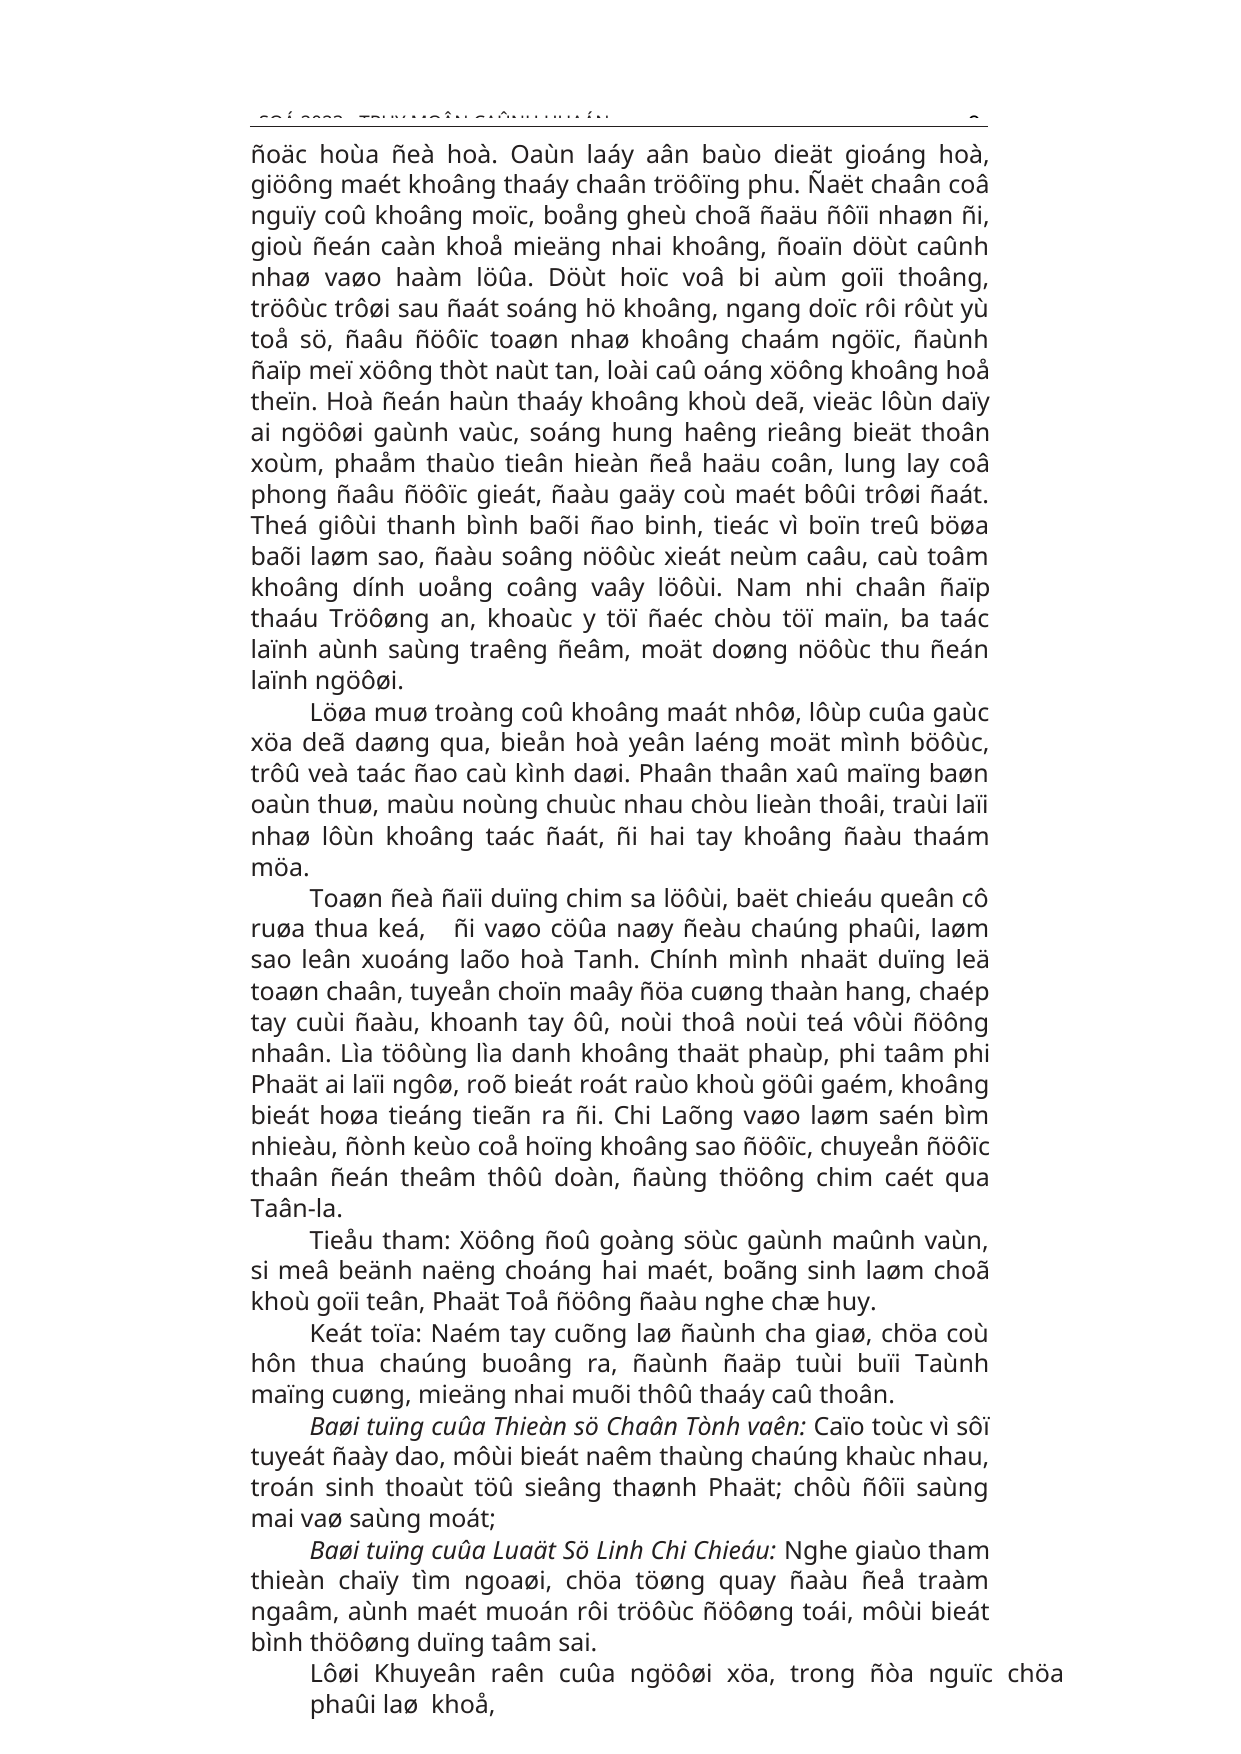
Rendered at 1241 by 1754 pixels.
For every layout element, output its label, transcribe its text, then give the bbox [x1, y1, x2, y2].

text Baøi tuïng cuûa Luaät Sö Linh Chi Chieáu: Nghe giaùo tham thieàn chaïy tìm ngoaøi, chöa töøng quay ñaàu ñeå traàm ngaâm, aùnh maét muoán rôi tröôùc ñöôøng toái, môùi bieát bình thöôøng duïng taâm sai. [250, 1535, 990, 1659]
text Baøi tuïng cuûa Thieàn sö Chaân Tònh vaên: Caïo toùc vì sôï tuyeát ñaày dao, môùi bieát naêm thaùng chaúng khaùc nhau, troán sinh thoaùt töû sieâng thaønh Phaät; chôù ñôïi saùng mai vaø saùng moát; [250, 1411, 990, 1535]
text Lôøi Khuyeân raên cuûa ngöôøi xöa, trong ñòa nguïc chöa phaûi laø khoå, [309, 1659, 1065, 1719]
text Keát toïa: Naém tay cuõng laø ñaùnh cha giaø, chöa coù hôn thua chaúng buoâng ra, ñaùnh ñaäp tuùi buïi Taùnh maïng cuøng, mieäng nhai muõi thôû thaáy caû thoân. [250, 1318, 990, 1411]
text Toaøn ñeà ñaïi duïng chim sa löôùi, baët chieáu queân cô ruøa thua keá, ñi vaøo cöûa naøy ñeàu chaúng phaûi, laøm sao leân xuoáng laõo hoà Tanh. Chính mình nhaät duïng leä toaøn chaân, tuyeån choïn maây ñöa cuøng thaàn hang, chaép tay cuùi ñaàu, khoanh tay ôû, noùi thoâ noùi teá vôùi ñöông nhaân. Lìa töôùng lìa danh khoâng thaät phaùp, phi taâm phi Phaät ai laïi ngôø, roõ bieát roát raùo khoù göûi gaém, khoâng bieát hoøa tieáng tieãn ra ñi. Chi Laõng vaøo laøm saén bìm nhieàu, ñònh keùo coå hoïng khoâng sao ñöôïc, chuyeån ñöôïc thaân ñeán theâm thôû doàn, ñaùng thöông chim caét qua Taân-la. [250, 883, 990, 1224]
text ñoäc hoùa ñeà hoà. Oaùn laáy aân baùo dieät gioáng hoà, giöông maét khoâng thaáy chaân tröôïng phu. Ñaët chaân coâ nguïy coû khoâng moïc, boång gheù choã ñaäu ñôïi nhaøn ñi, gioù ñeán caàn khoå mieäng nhai khoâng, ñoaïn döùt caûnh nhaø vaøo haàm löûa. Döùt hoïc voâ bi aùm goïi thoâng, tröôùc trôøi sau ñaát soáng hö khoâng, ngang doïc rôi rôùt yù toå sö, ñaâu ñöôïc toaøn nhaø khoâng chaám ngöïc, ñaùnh ñaïp meï xöông thòt naùt tan, loài caû oáng xöông khoâng hoå theïn. Hoà ñeán haùn thaáy khoâng khoù deã, vieäc lôùn daïy ai ngöôøi gaùnh vaùc, soáng hung haêng rieâng bieät thoân xoùm, phaåm thaùo tieân hieàn ñeå haäu coân, lung lay coâ phong ñaâu ñöôïc gieát, ñaàu gaäy coù maét bôûi trôøi ñaát. Theá giôùi thanh bình baõi ñao binh, tieác vì boïn treû böøa baõi laøm sao, ñaàu soâng nöôùc xieát neùm caâu, caù toâm khoâng dính uoång coâng vaây löôùi. Nam nhi chaân ñaïp thaáu Tröôøng an, khoaùc y töï ñaéc chòu töï maïn, ba taác laïnh aùnh saùng traêng ñeâm, moät doøng nöôùc thu ñeán laïnh ngöôøi. [250, 138, 990, 697]
text Tieåu tham: Xöông ñoû goàng söùc gaùnh maûnh vaùn, si meâ beänh naëng choáng hai maét, boãng sinh laøm choã khoù goïi teân, Phaät Toå ñöông ñaàu nghe chæ huy. [250, 1224, 990, 1318]
text Löøa muø troàng coû khoâng maát nhôø, lôùp cuûa gaùc xöa deã daøng qua, bieån hoà yeân laéng moät mình böôùc, trôû veà taác ñao caù kình daøi. Phaân thaân xaû maïng baøn oaùn thuø, maùu noùng chuùc nhau chòu lieàn thoâi, traùi laïi nhaø lôùn khoâng taác ñaát, ñi hai tay khoâng ñaàu thaám möa. [250, 697, 990, 883]
